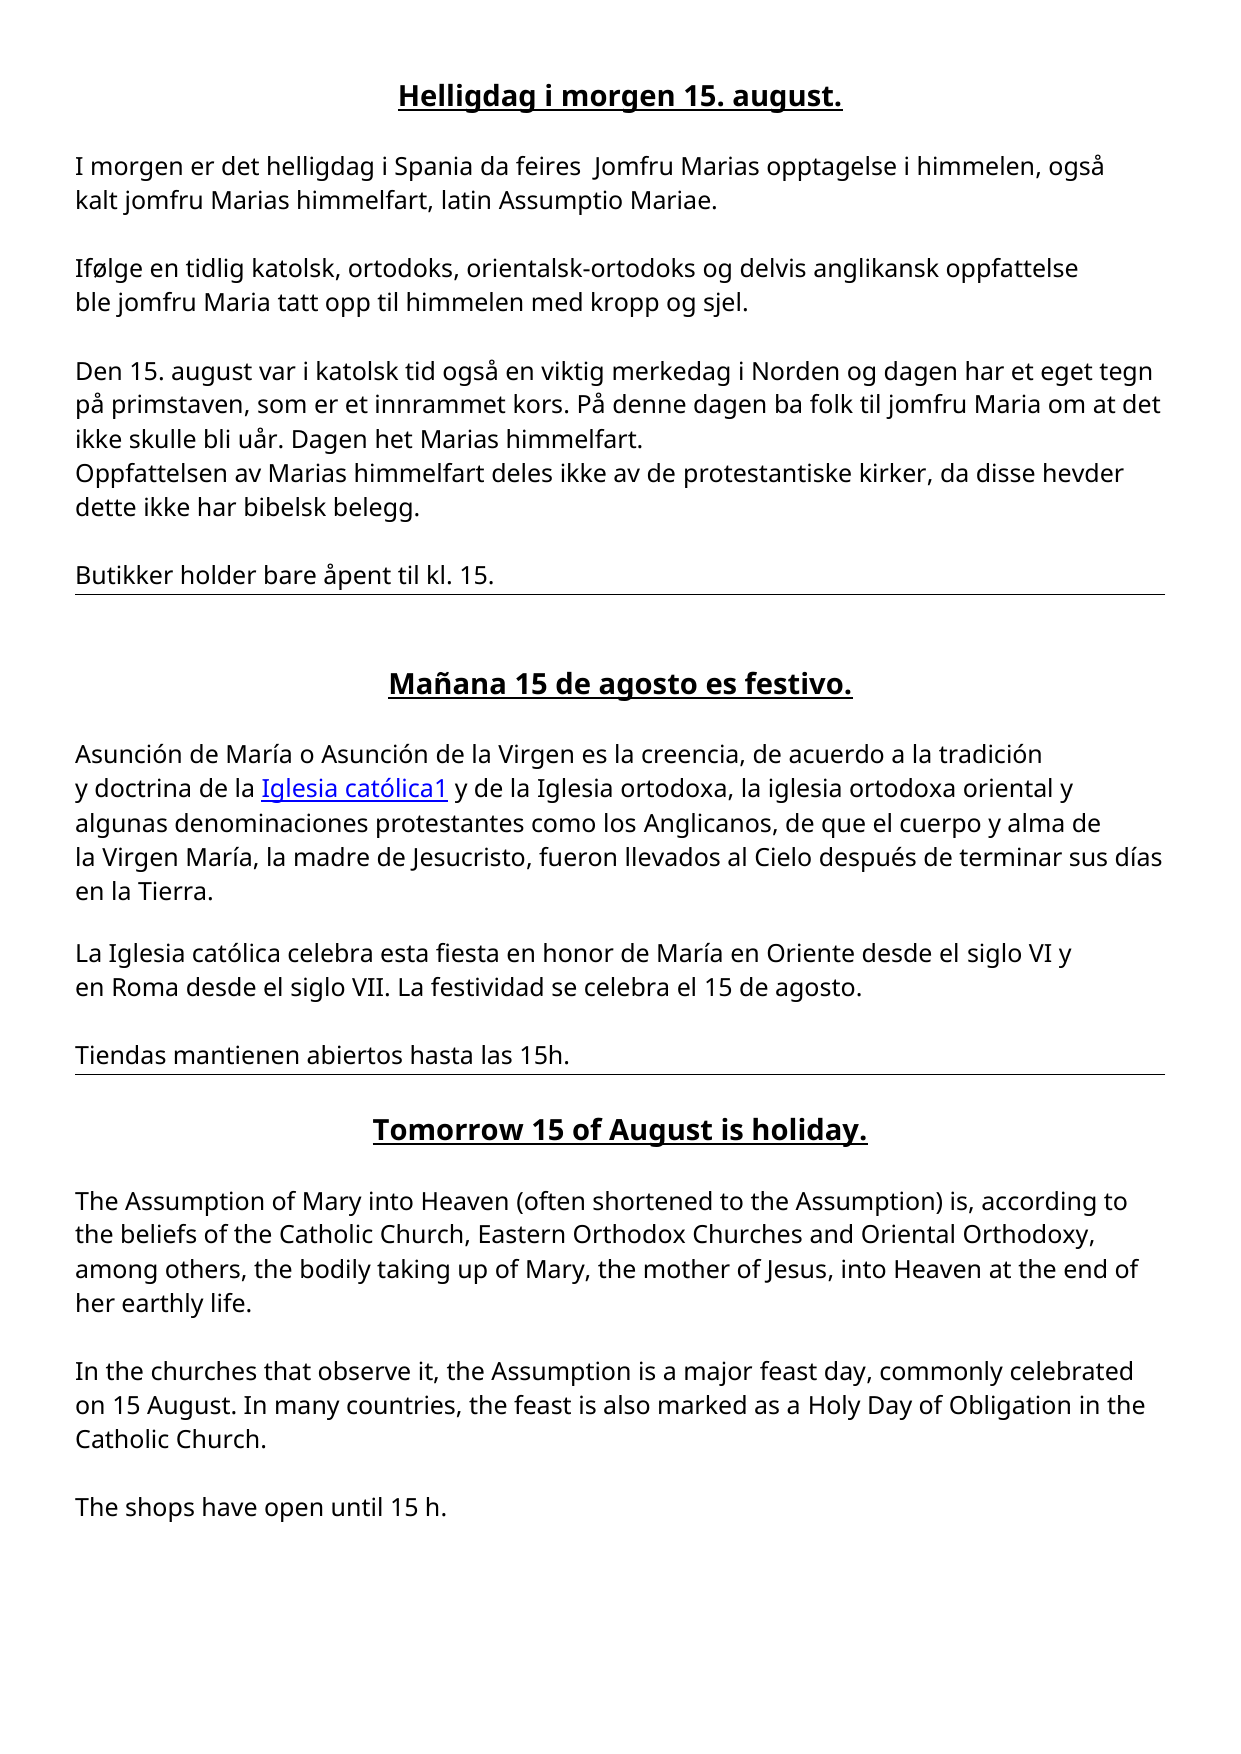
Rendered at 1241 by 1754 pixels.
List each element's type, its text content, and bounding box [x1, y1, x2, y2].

text The shops have open until 15 h. [75, 1490, 1165, 1524]
text Mañana 15 de agosto es festivo. [75, 663, 1165, 703]
text Tomorrow 15 of August is holiday. [75, 1109, 1165, 1149]
text Asunción de María o Asunción de la Virgen es la creencia, de acuerdo a la tradición y doctrina de la Iglesia católica1​ y de la Iglesia ortodoxa, la iglesia ortodoxa oriental y algunas denominaciones protestantes como los Anglicanos, de que el cuerpo y alma de la Virgen María, la madre de Jesucristo, fueron llevados al Cielo después de terminar sus días en la Tierra. [75, 737, 1165, 907]
text The Assumption of Mary into Heaven (often shortened to the Assumption) is, according to the beliefs of the Catholic Church, Eastern Orthodox Churches and Oriental Orthodoxy, among others, the bodily taking up of Mary, the mother of Jesus, into Heaven at the end of her earthly life. [75, 1183, 1165, 1319]
text Den 15. august var i katolsk tid også en viktig merkedag i Norden og dagen har et eget tegn på primstaven, som er et innrammet kors. På denne dagen ba folk til jomfru Maria om at det ikke skulle bli uår. Dagen het Marias himmelfart. [75, 353, 1165, 455]
text In the churches that observe it, the Assumption is a major feast day, commonly celebrated on 15 August. In many countries, the feast is also marked as a Holy Day of Obligation in the Catholic Church. [75, 1353, 1165, 1456]
text I morgen er det helligdag i Spania da feires Jomfru Marias opptagelse i himmelen, også kalt jomfru Marias himmelfart, latin Assumptio Mariae. [75, 149, 1165, 217]
text Helligdag i morgen 15. august. [75, 75, 1165, 115]
text La Iglesia católica celebra esta fiesta en honor de María en Oriente desde el siglo VI y en Roma desde el siglo VII. La festividad se celebra el 15 de agosto. [75, 935, 1165, 1003]
text Butikker holder bare åpent til kl. 15. [75, 557, 1165, 594]
text Tiendas mantienen abiertos hasta las 15h. [75, 1038, 1165, 1074]
text Oppfattelsen av Marias himmelfart deles ikke av de protestantiske kirker, da disse hevder dette ikke har bibelsk belegg. [75, 455, 1165, 523]
text Ifølge en tidlig katolsk, ortodoks, orientalsk-ortodoks og delvis anglikansk oppfattelse ble jomfru Maria tatt opp til himmelen med kropp og sjel. [75, 251, 1165, 319]
